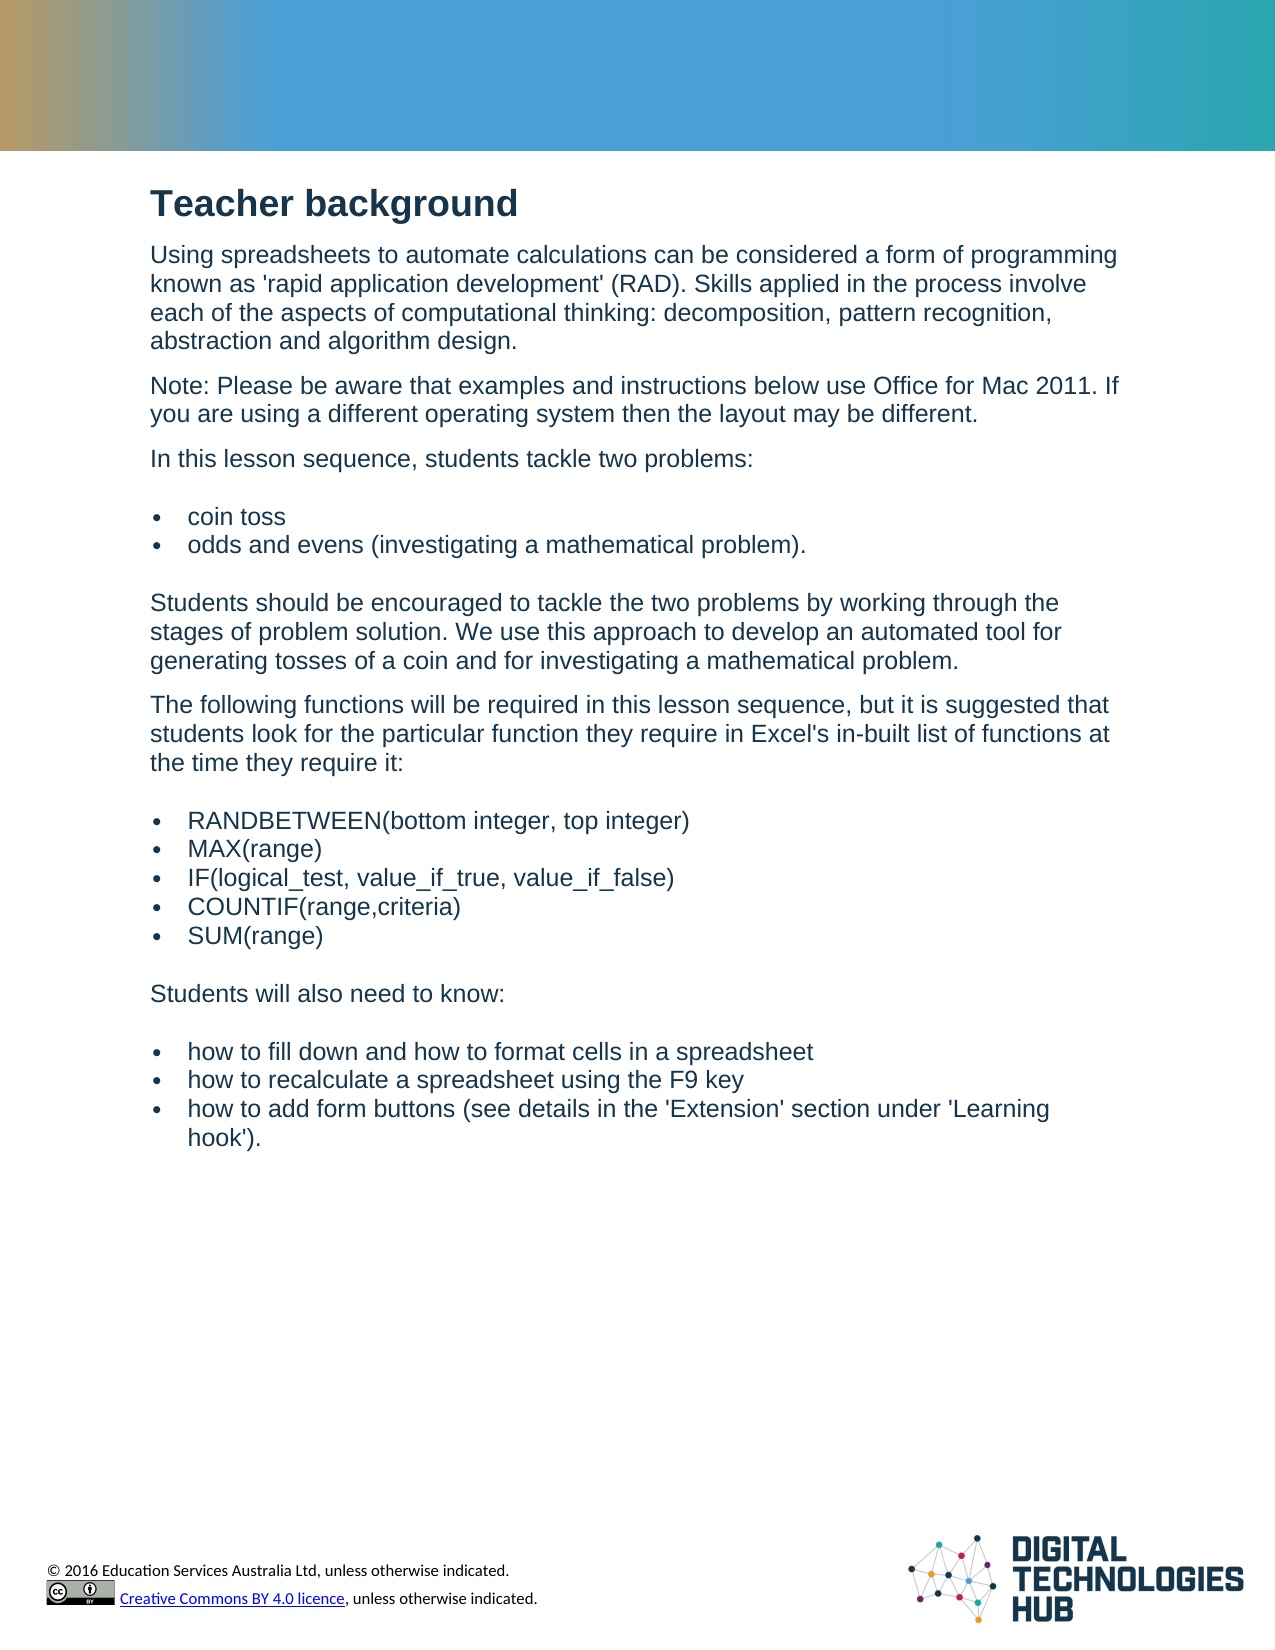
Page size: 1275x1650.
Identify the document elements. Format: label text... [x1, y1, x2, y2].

list how to fill down and how to format cells in a spreadsheet [153, 1036, 1125, 1065]
text Students will also need to know: [150, 978, 1125, 1007]
list MAX(range) [153, 834, 1125, 863]
list COUNTIF(range,criteria) [153, 892, 1125, 921]
picture [900, 1526, 1250, 1634]
text Teacher background [150, 181, 1125, 224]
list how to recalculate a spreadsheet using the F9 key [153, 1065, 1125, 1094]
list SUM(range) [153, 921, 1125, 949]
text In this lesson sequence, students tackle two problems: [150, 444, 1125, 472]
list odds and evens (investigating a mathematical problem). [153, 530, 1125, 559]
text Students should be encouraged to tackle the two problems by working through the stages of problem solution. We use this approach to develop an automated tool for generating tosses of a coin and for investigating a mathematical problem. [150, 588, 1125, 674]
text Using spreadsheets to automate calculations can be considered a form of programming known as 'rapid application development' (RAD). Skills applied in the process involve each of the aspects of computational thinking: decomposition, pattern recognition, abstraction and algorithm design. [150, 240, 1125, 355]
text Note: Please be aware that examples and instructions below use Office for Mac 2011. If you are using a different operating system then the layout may be different. [150, 371, 1125, 428]
list RANDBETWEEN(bottom integer, top integer) [153, 806, 1125, 834]
picture [46, 1580, 115, 1605]
list how to add form buttons (see details in the 'Extension' section under 'Learning hook'). [153, 1094, 1125, 1151]
picture [0, 0, 1275, 151]
text The following functions will be required in this lesson sequence, but it is suggested that students look for the particular function they require in Excel's in-built list of functions at the time they require it: [150, 690, 1125, 776]
list IF(logical_test, value_if_true, value_if_false) [153, 863, 1125, 892]
list coin toss [153, 502, 1125, 530]
